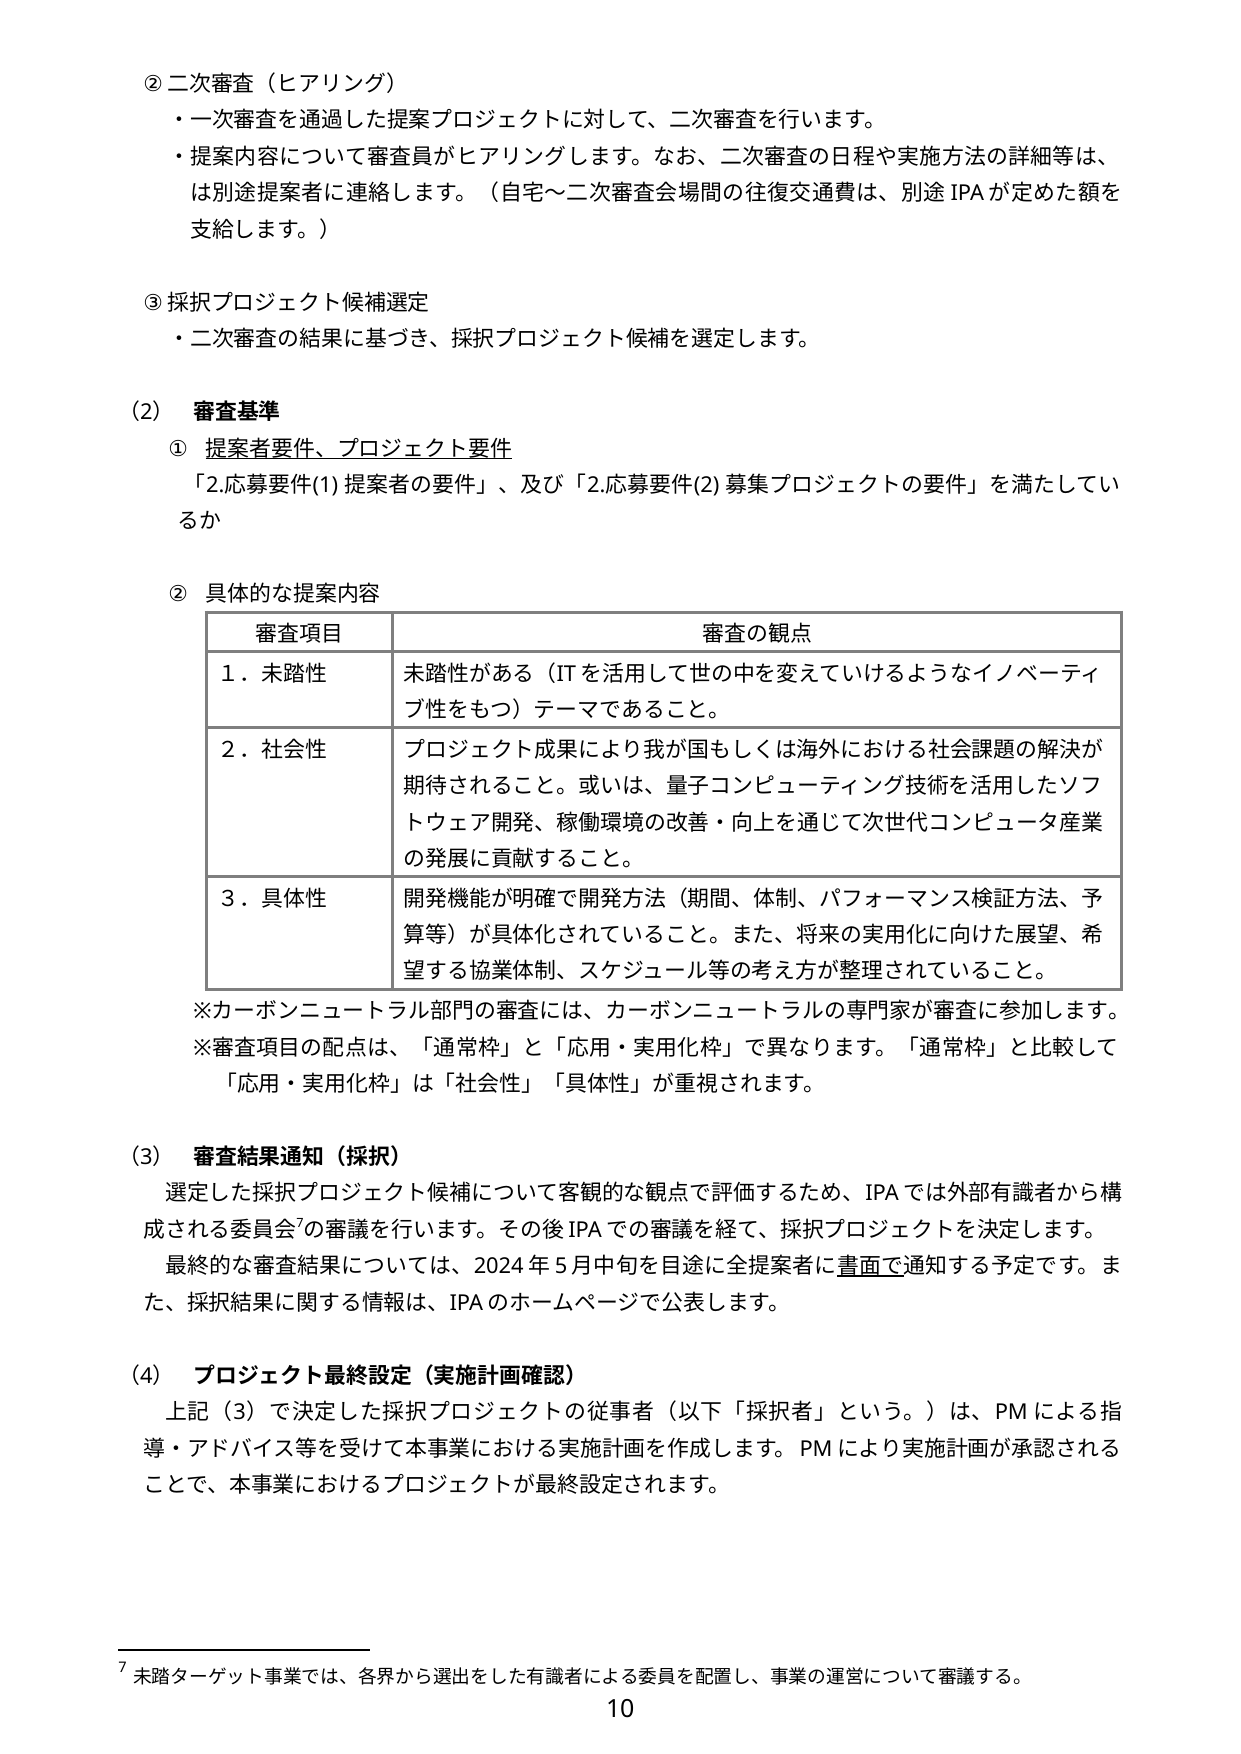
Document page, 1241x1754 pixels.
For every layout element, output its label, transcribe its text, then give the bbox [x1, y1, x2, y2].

list 提案者要件、プロジェクト要件 [168, 428, 1122, 465]
table_cell 開発機能が明確で開発方法（期間、体制、パフォーマンス検証方法、予算等）が具体化されていること。また、将来の実用化に向けた展望、希望する協業体制、スケジュール等の考え方が整理されていること。 [394, 878, 1120, 988]
table_cell １．未踏性 [208, 653, 391, 726]
list 具体的な提案内容 [168, 574, 1122, 611]
subtitle プロジェクト最終設定（実施計画確認） [118, 1355, 1122, 1392]
text 選定した採択プロジェクト候補について客観的な観点で評価するため、IPAでは外部有識者から構成される委員会の審議を行います。その後IPAでの審議を経て、採択プロジェクトを決定します。 [143, 1173, 1122, 1246]
subtitle 審査結果通知（採択） [118, 1137, 1122, 1173]
text 上記（3）で決定した採択プロジェクトの従事者（以下「採択者」という。）は、PMによる指導・アドバイス等を受けて本事業における実施計画を作成します。PMにより実施計画が承認されることで、本事業におけるプロジェクトが最終設定されます。 [143, 1392, 1122, 1501]
text ※カーボンニュートラル部門の審査には、カーボンニュートラルの専門家が審査に参加します。 [193, 991, 1122, 1027]
table_cell ３．具体性 [208, 878, 391, 988]
text ・提案内容について審査員がヒアリングします。なお、二次審査の日程や実施方法の詳細等は、は別途提案者に連絡します。（自宅～二次審査会場間の往復交通費は、別途IPAが定めた額を支給します。） [168, 137, 1122, 246]
table_cell プロジェクト成果により我が国もしくは海外における社会課題の解決が期待されること。或いは、量子コンピューティング技術を活用したソフトウェア開発、稼働環境の改善・向上を通じて次世代コンピュータ産業の発展に貢献すること。 [394, 729, 1120, 875]
text 最終的な審査結果については、2024年5月中旬を目途に全提案者に書面で通知する予定です。また、採択結果に関する情報は、IPAのホームページで公表します。 [143, 1246, 1122, 1319]
text ・二次審査の結果に基づき、採択プロジェクト候補を選定します。 [168, 319, 1122, 355]
text ※審査項目の配点は、「通常枠」と「応用・実用化枠」で異なります。「通常枠」と比較して「応用・実用化枠」は「社会性」「具体性」が重視されます。 [193, 1027, 1122, 1100]
table_header 審査項目 [208, 614, 391, 650]
list 「2.応募要件(1) 提案者の要件」、及び「2.応募要件(2) 募集プロジェクトの要件」を満たしているか [177, 465, 1122, 538]
table_header 審査の観点 [394, 614, 1120, 650]
text ・一次審査を通過した提案プロジェクトに対して、二次審査を行います。 [168, 100, 1122, 137]
subtitle 審査基準 [118, 392, 1122, 428]
table_cell ２．社会性 [208, 729, 391, 875]
text ②二次審査（ヒアリング） [143, 64, 1122, 100]
text ③採択プロジェクト候補選定 [143, 282, 1122, 319]
table_cell 未踏性がある（ITを活用して世の中を変えていけるようなイノベーティブ性をもつ）テーマであること。 [394, 653, 1120, 726]
